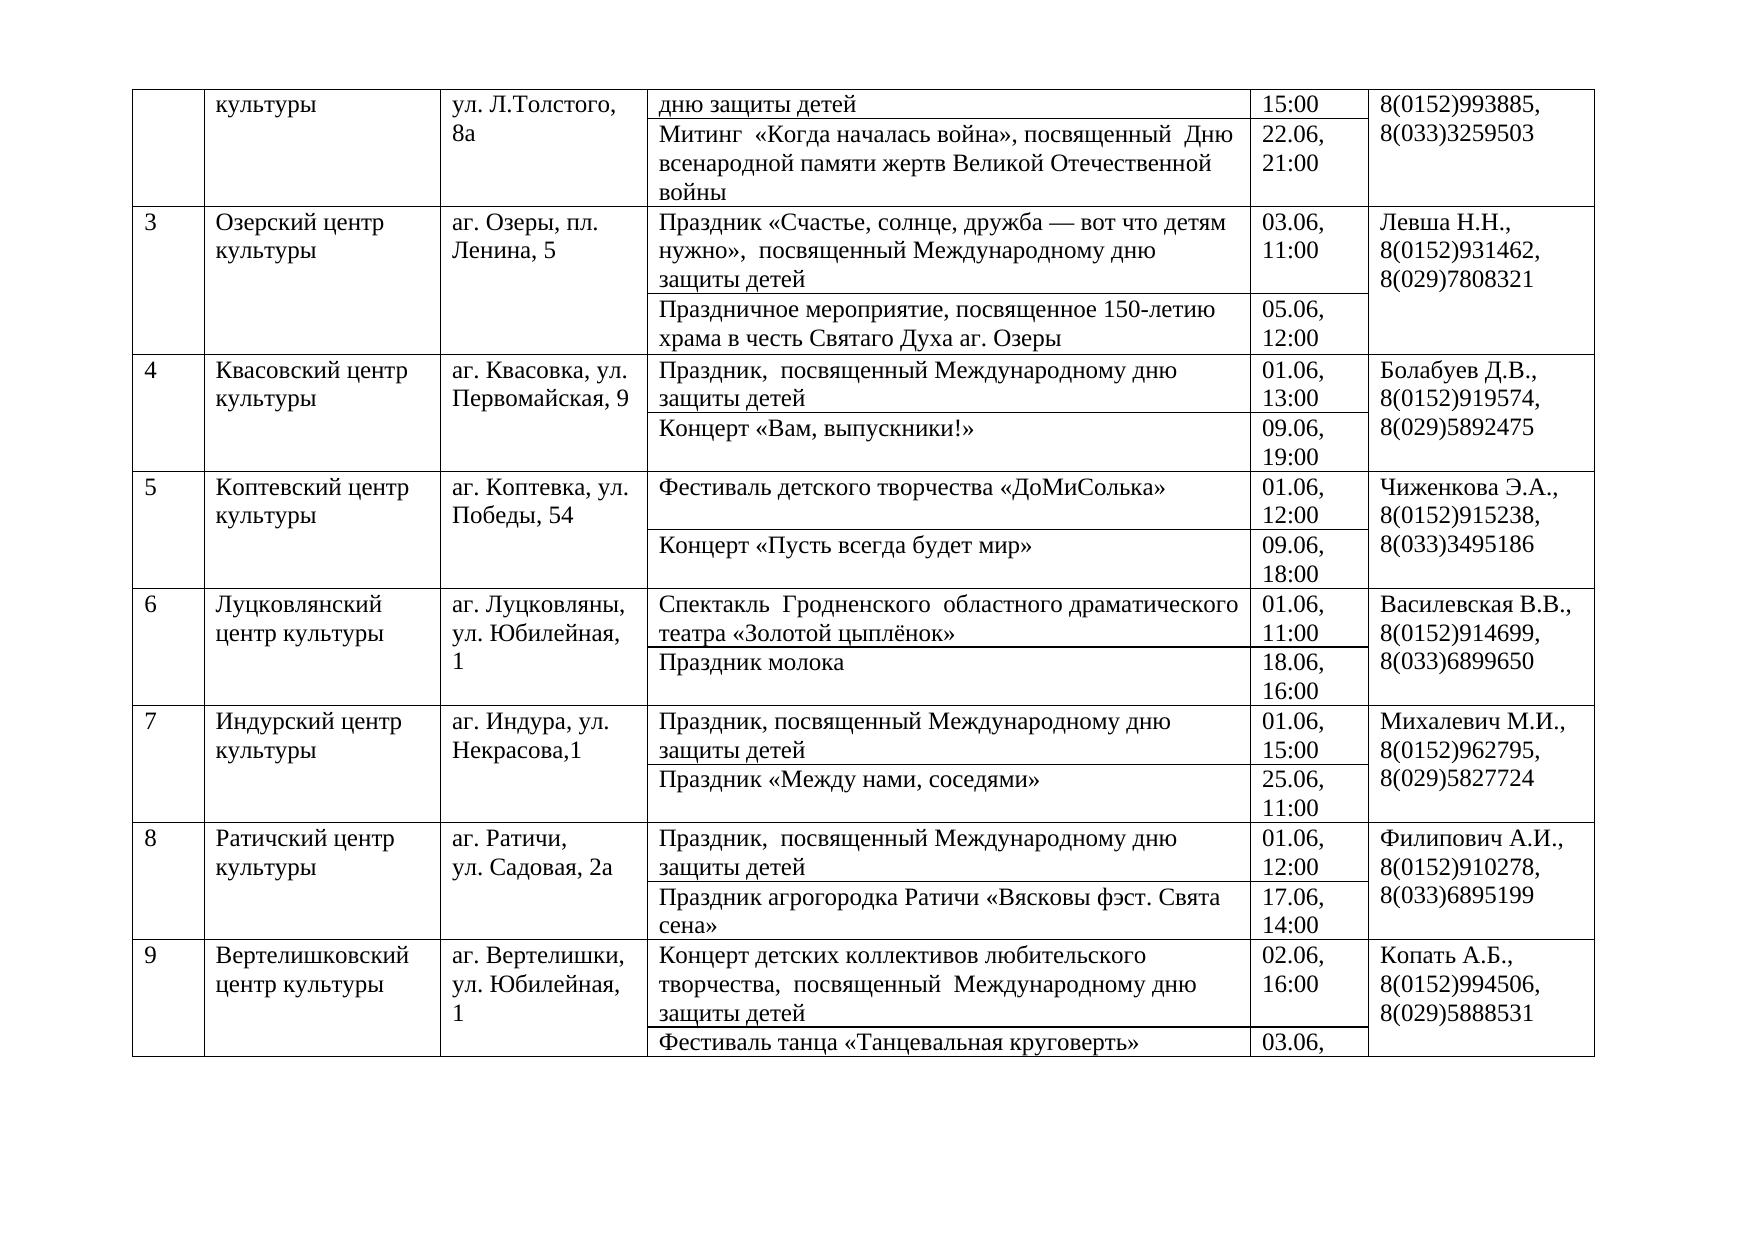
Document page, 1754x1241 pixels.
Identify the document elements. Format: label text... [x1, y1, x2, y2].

table_cell 03.06, 11:00 [1251, 207, 1368, 293]
table_cell 4 [133, 355, 204, 471]
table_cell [205, 90, 440, 206]
table_cell Луцковлянский центр культуры [205, 589, 440, 705]
table_cell 01.06, 11:00 [1251, 589, 1368, 646]
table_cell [1369, 90, 1594, 206]
table_cell Левша Н.Н., 8(0152)931462, 8(029)7808321 [1369, 207, 1594, 354]
table_cell аг. Квасовка, ул. Первомайская, 9 [441, 355, 647, 471]
table_cell Праздник, посвященный Международному дню защиты детей [648, 355, 1250, 412]
table_cell 2 [133, 90, 204, 206]
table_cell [648, 90, 1250, 118]
table_cell 8 [133, 823, 204, 939]
table_cell Копать А.Б., 8(0152)994506, 8(029)5888531 [1369, 940, 1594, 1056]
table_cell аг. Вертелишки, ул. Юбилейная, 1 [441, 940, 647, 1056]
table_cell аг. Ратичи, ул. Садовая, 2а [441, 823, 647, 939]
table_cell Концерт «Вам, выпускники!» [648, 413, 1250, 471]
table_cell Фестиваль детского творчества «ДоМиСолька» [648, 472, 1250, 529]
table_cell Митинг «Когда началась война», посвященный Дню всенародной памяти жертв Великой Отечественной войны [648, 119, 1250, 206]
table_cell 01.06, 13:00 [1251, 355, 1368, 412]
table_cell Праздничное мероприятие, посвященное 150-летию храма в честь Святаго Духа аг. Озеры [648, 294, 1250, 354]
table_cell 01.06, 15:00 [1251, 90, 1368, 118]
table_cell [648, 1028, 1250, 1056]
table_cell Ратичский центр культуры [205, 823, 440, 939]
table_cell Праздник, посвященный Международному дню защиты детей [648, 706, 1250, 763]
table_cell Праздник, посвященный Международному дню защиты детей [648, 823, 1250, 881]
table_cell Праздник «Между нами, соседями» [648, 765, 1250, 822]
table_cell аг. Луцковляны, ул. Юбилейная, 1 [441, 589, 647, 705]
table_cell 3 [133, 207, 204, 354]
table_cell Индурский центр культуры [205, 706, 440, 822]
table_cell Квасовский центр культуры [205, 355, 440, 471]
table_cell Озерский центр культуры [205, 207, 440, 354]
table_cell Василевская В.В., 8(0152)914699, 8(033)6899650 [1369, 589, 1594, 705]
table_cell 6 [133, 589, 204, 705]
table_cell Концерт детских коллективов любительского творчества, посвященный Международному дню защиты детей [648, 940, 1250, 1026]
table_cell аг. Озеры, пл. Ленина, 5 [441, 207, 647, 354]
table_cell 18.06, 16:00 [1251, 648, 1368, 705]
table_cell 01.06, 15:00 [1251, 706, 1368, 763]
table_cell 7 [133, 706, 204, 822]
table_cell Филипович А.И., 8(0152)910278, 8(033)6895199 [1369, 823, 1594, 939]
table_cell 22.06, 21:00 [1251, 119, 1368, 206]
table_cell 02.06, 16:00 [1251, 940, 1368, 1026]
table_cell 05.06, 12:00 [1251, 294, 1368, 354]
table_cell 5 [133, 472, 204, 588]
table_cell Спектакль Гродненского областного драматического театра «Золотой цыплёнок» [648, 589, 1250, 646]
table_cell Праздник «Счастье, солнце, дружба — вот что детям нужно», посвященный Международному дню защиты детей [648, 207, 1250, 293]
table_cell Михалевич М.И., 8(0152)962795, 8(029)5827724 [1369, 706, 1594, 822]
table_cell Вертелишковский центр культуры [205, 940, 440, 1056]
table_cell 25.06, 11:00 [1251, 765, 1368, 822]
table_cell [441, 90, 647, 206]
table_cell 09.06, 19:00 [1251, 413, 1368, 471]
table_cell Чиженкова Э.А., 8(0152)915238, 8(033)3495186 [1369, 472, 1594, 588]
table_cell 09.06, 18:00 [1251, 530, 1368, 588]
table_cell аг. Коптевка, ул. Победы, 54 [441, 472, 647, 588]
table_cell Праздник агрогородка Ратичи «Вясковы фэст. Свята сена» [648, 882, 1250, 939]
table_cell Праздник молока [648, 648, 1250, 705]
table_cell 01.06, 12:00 [1251, 823, 1368, 881]
table_cell 01.06, 12:00 [1251, 472, 1368, 529]
table_cell 17.06, 14:00 [1251, 882, 1368, 939]
table_cell 03.06, 14:00 [1251, 1028, 1368, 1056]
table_cell Коптевский центр культуры [205, 472, 440, 588]
table_cell Концерт «Пусть всегда будет мир» [648, 530, 1250, 588]
table_cell аг. Индура, ул. Некрасова,1 [441, 706, 647, 822]
table_cell Болабуев Д.В., 8(0152)919574, 8(029)5892475 [1369, 355, 1594, 471]
table_cell 9 [133, 940, 204, 1056]
